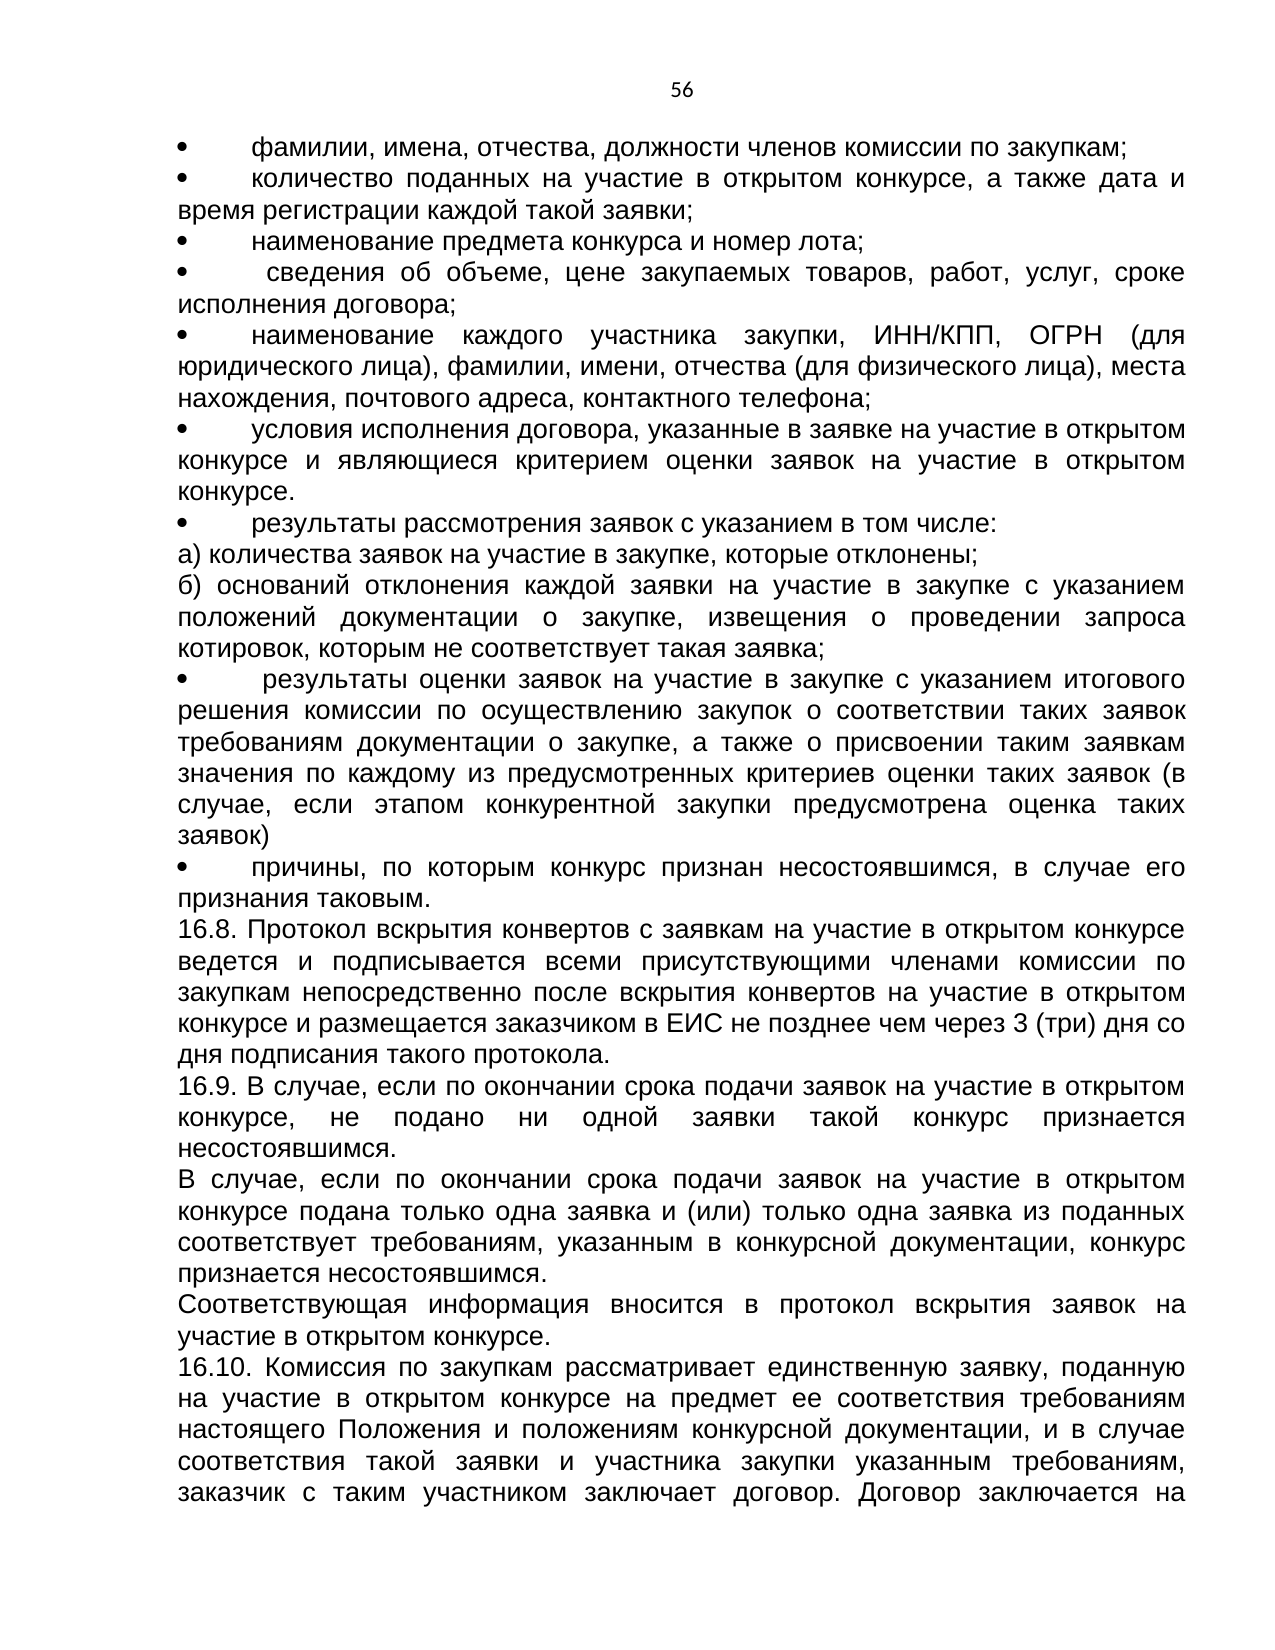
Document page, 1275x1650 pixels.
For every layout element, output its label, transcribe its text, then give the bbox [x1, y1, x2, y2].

text В случае, если по окончании срока подачи заявок на участие в открытом конкурсе подана только одна заявка и (или) только одна заявка из поданных соответствует требованиям, указанным в конкурсной документации, конкурс признается несостоявшимся. [177, 1163, 1186, 1288]
list результаты оценки заявок на участие в закупке с указанием итогового решения комиссии по осуществлению закупок о соответствии таких заявок требованиям документации о закупке, а также о присвоении таким заявкам значения по каждому из предусмотренных критериев оценки таких заявок (в случае, если этапом конкурентной закупки предусмотрена оценка таких заявок) [177, 663, 1186, 851]
text 16.9. В случае, если по окончании срока подачи заявок на участие в открытом конкурсе, не подано ни одной заявки такой конкурс признается несостоявшимся. [177, 1069, 1186, 1163]
list фамилии, имена, отчества, должности членов комиссии по закупкам; [177, 131, 1186, 162]
list результаты рассмотрения заявок с указанием в том числе: [177, 507, 1186, 538]
list условия исполнения договора, указанные в заявке на участие в открытом конкурсе и являющиеся критерием оценки заявок на участие в открытом конкурсе. [177, 413, 1186, 507]
list наименование каждого участника закупки, ИНН/КПП, ОГРН (для юридического лица), фамилии, имени, отчества (для физического лица), места нахождения, почтового адреса, контактного телефона; [177, 319, 1186, 413]
list причины, по которым конкурс признан несостоявшимся, в случае его признания таковым. [177, 851, 1186, 913]
text а) количества заявок на участие в закупке, которые отклонены; [177, 538, 1186, 569]
text б) оснований отклонения каждой заявки на участие в закупке с указанием положений документации о закупке, извещения о проведении запроса котировок, которым не соответствует такая заявка; [177, 569, 1186, 663]
text 16.8. Протокол вскрытия конвертов с заявкам на участие в открытом конкурсе ведется и подписывается всеми присутствующими членами комиссии по закупкам непосредственно после вскрытия конвертов на участие в открытом конкурсе и размещается заказчиком в ЕИС не позднее чем через 3 (три) дня со дня подписания такого протокола. [177, 913, 1186, 1069]
text Соответствующая информация вносится в протокол вскрытия заявок на участие в открытом конкурсе. [177, 1288, 1186, 1351]
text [177, 1351, 1186, 1507]
list количество поданных на участие в открытом конкурсе, а также дата и время регистрации каждой такой заявки; [177, 162, 1186, 225]
list наименование предмета конкурса и номер лота; [177, 225, 1186, 256]
list сведения об объеме, цене закупаемых товаров, работ, услуг, сроке исполнения договора; [177, 256, 1186, 319]
